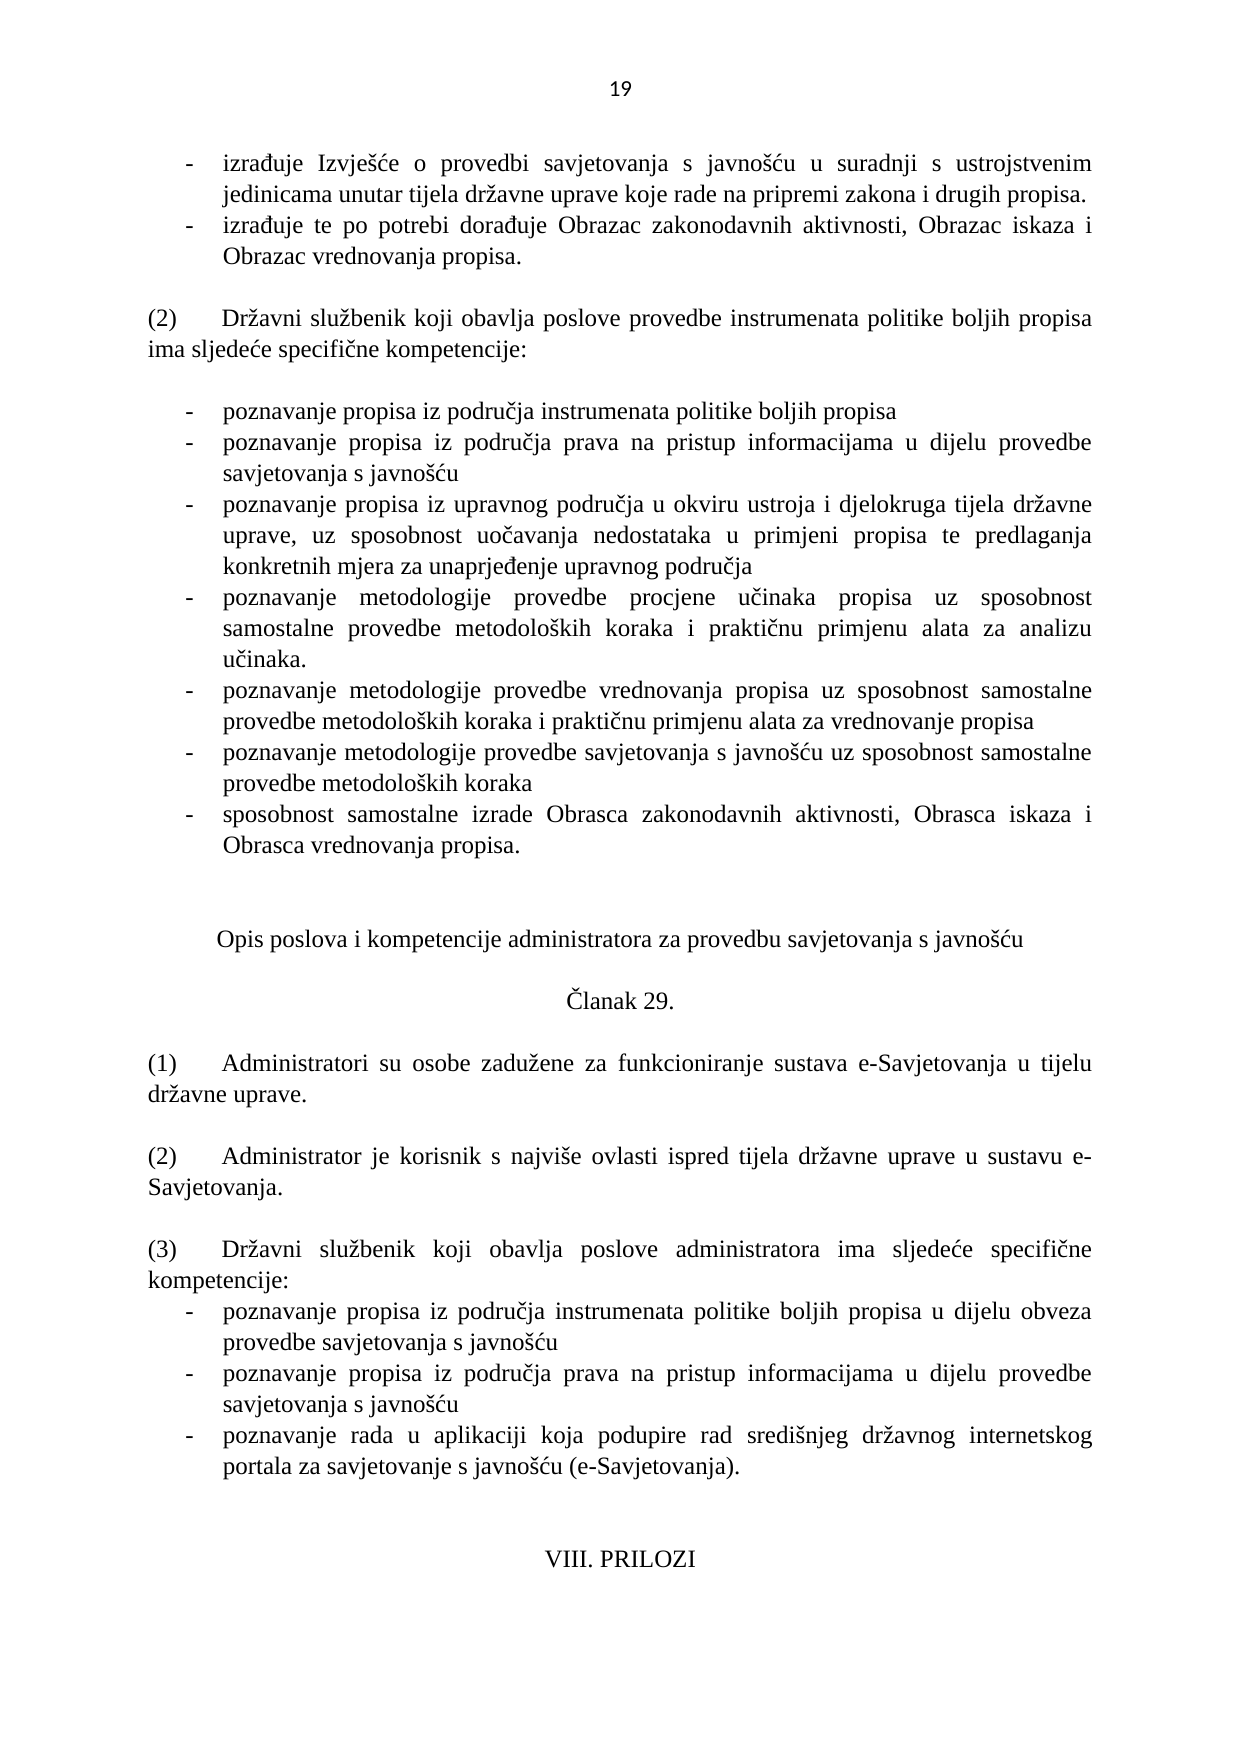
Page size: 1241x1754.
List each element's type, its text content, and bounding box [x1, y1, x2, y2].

list poznavanje metodologije provedbe savjetovanja s javnošću uz sposobnost samostalne provedbe metodoloških koraka [185, 737, 1093, 797]
text VIII. PRILOZI [148, 1544, 1093, 1573]
list poznavanje propisa iz područja instrumenata politike boljih propisa [185, 396, 1093, 425]
text (3) Državni službenik koji obavlja poslove administratora ima sljedeće specifične kompetencije: [148, 1234, 1093, 1294]
list izrađuje te po potrebi dorađuje Obrazac zakonodavnih aktivnosti, Obrazac iskaza i Obrazac vrednovanja propisa. [185, 210, 1093, 269]
list poznavanje metodologije provedbe vrednovanja propisa uz sposobnost samostalne provedbe metodoloških koraka i praktičnu primjenu alata za vrednovanje propisa [185, 675, 1093, 735]
list poznavanje propisa iz područja instrumenata politike boljih propisa u dijelu obveza provedbe savjetovanja s javnošću [185, 1296, 1093, 1356]
list poznavanje propisa iz područja prava na pristup informacijama u dijelu provedbe savjetovanja s javnošću [185, 427, 1093, 487]
list poznavanje metodologije provedbe procjene učinaka propisa uz sposobnost samostalne provedbe metodoloških koraka i praktičnu primjenu alata za analizu učinaka. [185, 582, 1093, 673]
list poznavanje propisa iz područja prava na pristup informacijama u dijelu provedbe savjetovanja s javnošću [185, 1358, 1093, 1418]
text Opis poslova i kompetencije administratora za provedbu savjetovanja s javnošću [148, 924, 1093, 952]
text Članak 29. [148, 986, 1093, 1014]
list poznavanje rada u aplikaciji koja podupire rad središnjeg državnog internetskog portala za savjetovanje s javnošću (e-Savjetovanja). [185, 1420, 1093, 1480]
text (1) Administratori su osobe zadužene za funkcioniranje sustava e-Savjetovanja u tijelu državne uprave. [148, 1048, 1093, 1108]
list poznavanje propisa iz upravnog područja u okviru ustroja i djelokruga tijela državne uprave, uz sposobnost uočavanja nedostataka u primjeni propisa te predlaganja konkretnih mjera za unaprjeđenje upravnog područja [185, 489, 1093, 580]
text (2) Državni službenik koji obavlja poslove provedbe instrumenata politike boljih propisa ima sljedeće specifične kompetencije: [148, 303, 1093, 363]
list izrađuje Izvješće o provedbi savjetovanja s javnošću u suradnji s ustrojstvenim jedinicama unutar tijela državne uprave koje rade na pripremi zakona i drugih propisa. [185, 148, 1093, 207]
list sposobnost samostalne izrade Obrasca zakonodavnih aktivnosti, Obrasca iskaza i Obrasca vrednovanja propisa. [185, 799, 1093, 859]
text (2) Administrator je korisnik s najviše ovlasti ispred tijela državne uprave u sustavu e-Savjetovanja. [148, 1141, 1093, 1201]
